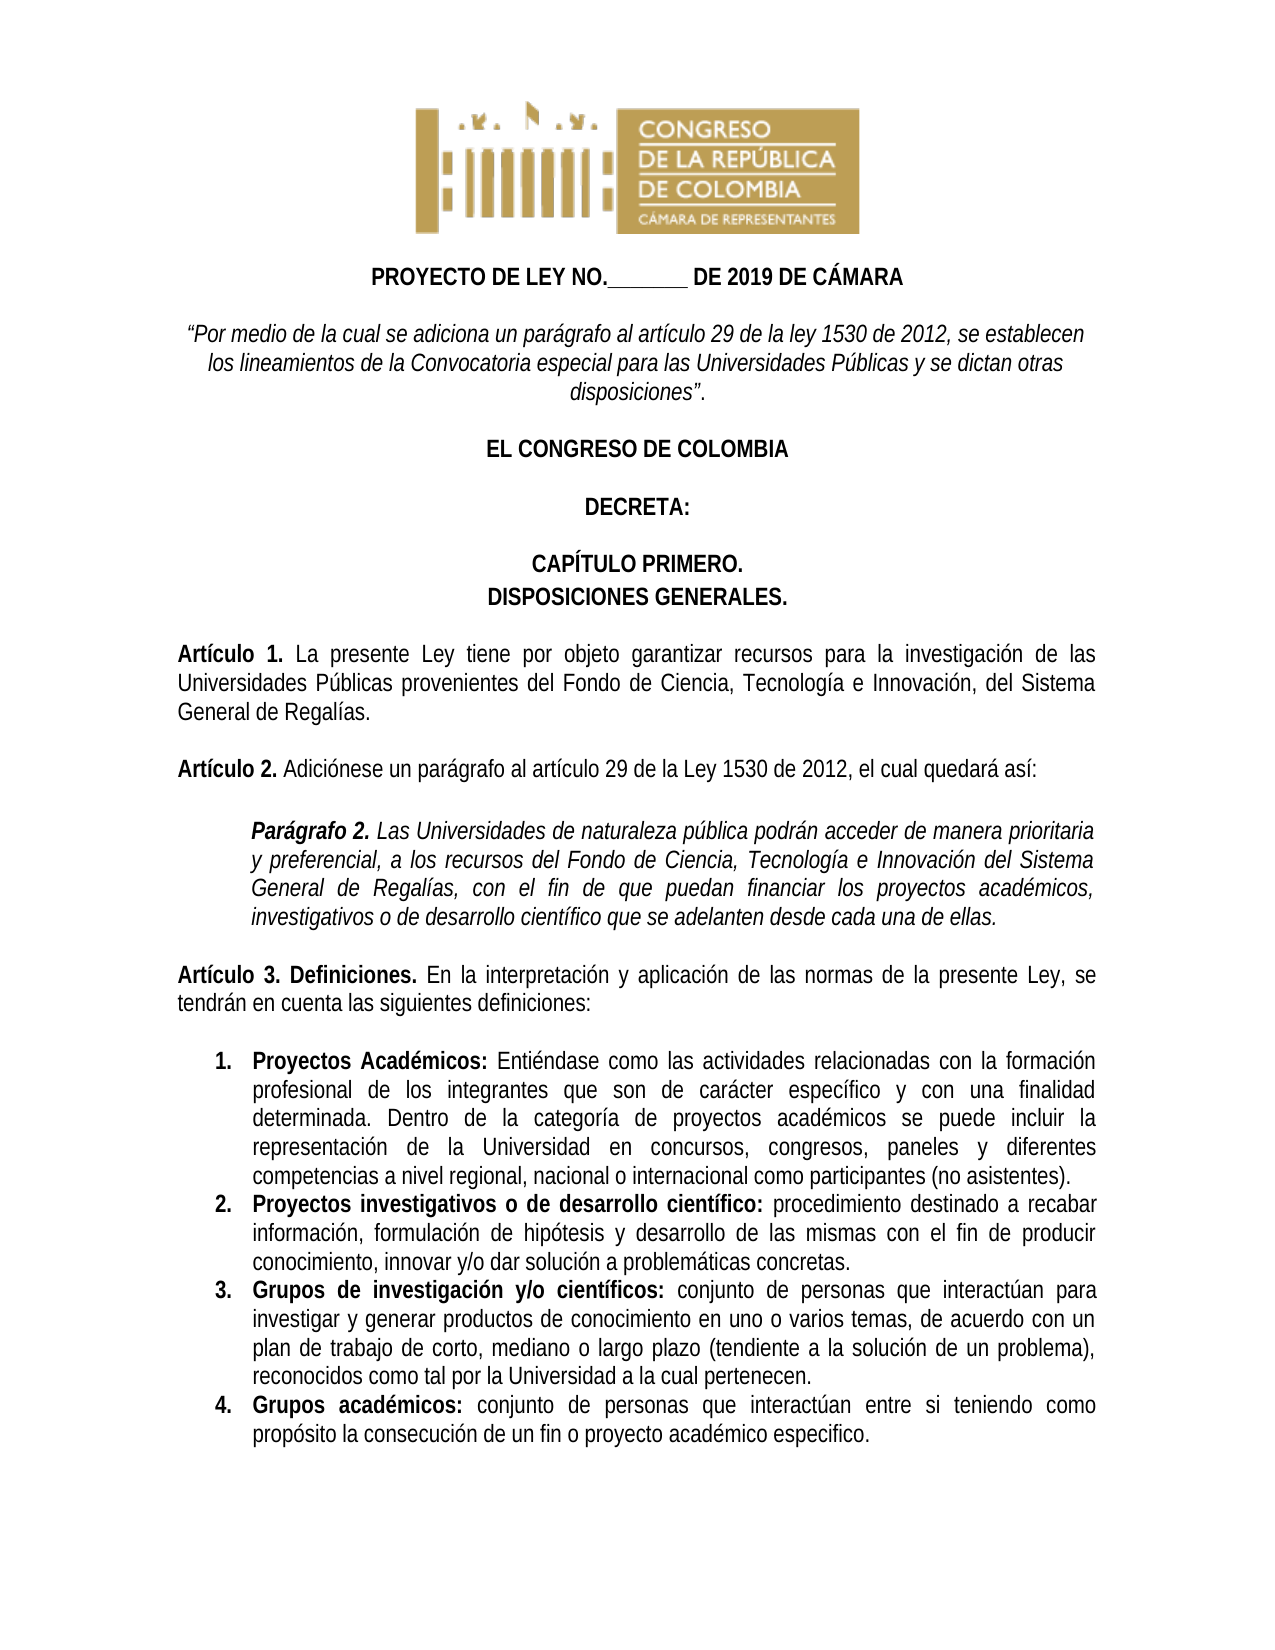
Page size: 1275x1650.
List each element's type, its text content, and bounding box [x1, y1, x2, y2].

picture [415, 101, 860, 234]
text Artículo 1. La presente Ley tiene por objeto garantizar recursos para la investigación de las Universidades Públicas provenientes del Fondo de Ciencia, Tecnología e Innovación, del Sistema General de Regalías. [177, 639, 1098, 725]
list Grupos de investigación y/o científicos: conjunto de personas que interactúan para investigar y generar productos de conocimiento en uno o varios temas, de acuerdo con un plan de trabajo de corto, mediano o largo plazo (tendiente a la solución de un problema), reconocidos como tal por la Universidad a la cual pertenecen. [215, 1334, 1098, 1448]
text CAPÍTULO PRIMERO. [177, 549, 1098, 578]
text DISPOSICIONES GENERALES. [177, 582, 1098, 611]
text “Por medio de la cual se adiciona un parágrafo al artículo 29 de la ley 1530 de 2012, se establecen los lineamientos de la Convocatoria especial para las Universidades Públicas y se dictan otras disposiciones”. [177, 319, 1098, 405]
list Proyectos investigativos o de desarrollo científico: procedimiento destinado a recabar información, formulación de hipótesis y desarrollo de las mismas con el fin de producir conocimiento, innovar y/o dar solución a problemáticas concretas. [215, 1218, 1098, 1304]
list Proyectos Académicos: Entiéndase como las actividades relacionadas con la formación profesional de los integrantes que son de carácter específico y con una finalidad determinada. Dentro de la categoría de proyectos académicos se puede incluir la representación de la Universidad en concursos, congresos, paneles y diferentes competencias a nivel regional, nacional o internacional como participantes (no asistentes). [215, 1046, 1098, 1189]
text PROYECTO DE LEY NO._______ DE 2019 DE CÁMARA [177, 262, 1098, 290]
text Artículo 2. Adiciónese un parágrafo al artículo 29 de la Ley 1530 de 2012, el cual quedará así: [177, 754, 1093, 782]
text EL CONGRESO DE COLOMBIA [177, 434, 1098, 463]
text Artículo 3. Definiciones. En la interpretación y aplicación de las normas de la presente Ley, se tendrán en cuenta las siguientes definiciones: [177, 960, 1098, 1017]
text DECRETA: [177, 492, 1098, 520]
text Parágrafo 2. Las Universidades de naturaleza pública podrán acceder de manera prioritaria y preferencial, a los recursos del Fondo de Ciencia, Tecnología e Innovación del Sistema General de Regalías, con el fin de que puedan financiar los proyectos académicos, investigativos o de desarrollo científico que se adelanten desde cada una de ellas. [251, 816, 1098, 931]
